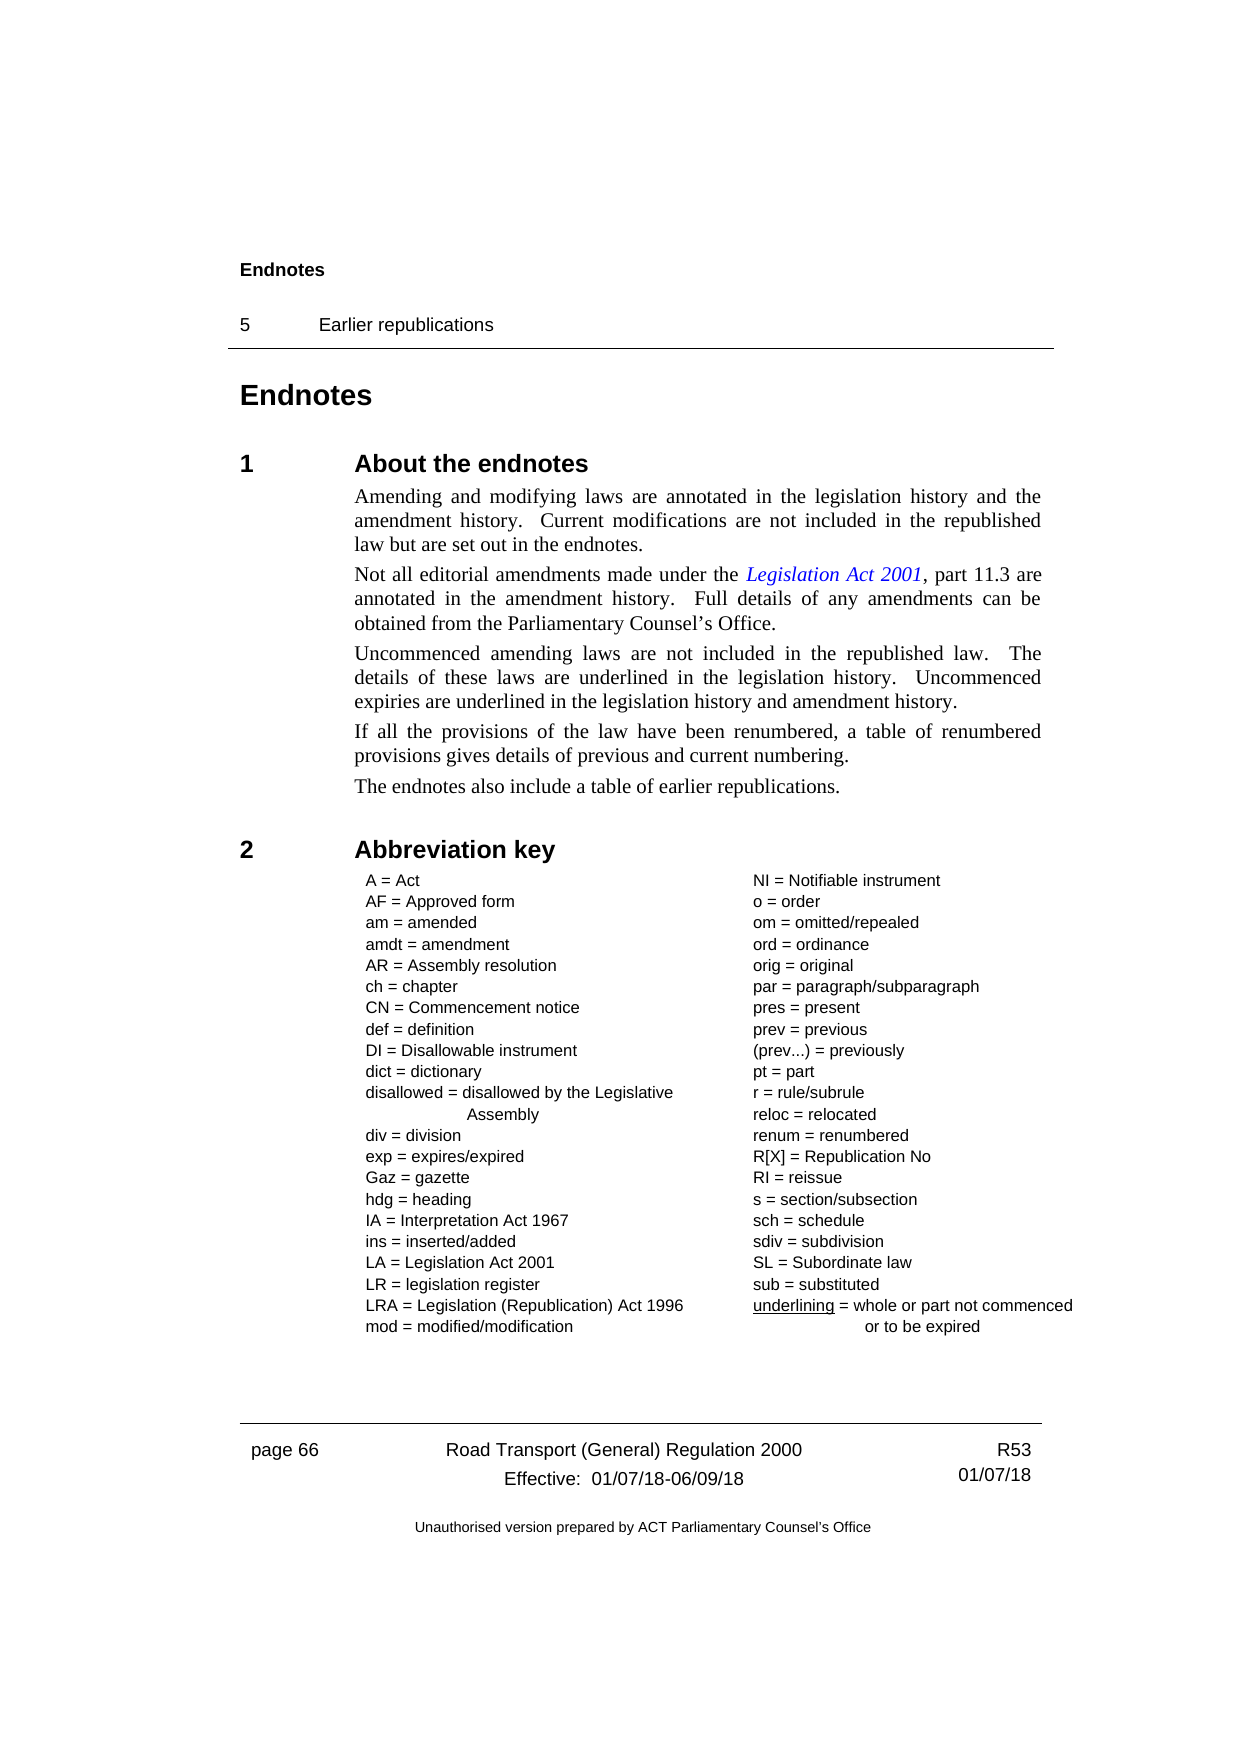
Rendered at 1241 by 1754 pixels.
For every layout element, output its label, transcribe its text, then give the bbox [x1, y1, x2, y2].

text Endnotes [239, 378, 1042, 411]
table_cell om = omitted/repealed [742, 911, 1122, 932]
table_cell AR = Assembly resolution [354, 954, 742, 975]
table_cell RI = reissue [742, 1166, 1122, 1187]
table_cell prev = previous [742, 1018, 1122, 1039]
text Uncommenced amending laws are not included in the republished law. The details of these laws are underlined in the legislation history. Uncommenced expiries are underlined in the legislation history and amendment history. [354, 641, 1042, 713]
table_cell IA = Interpretation Act 1967 [354, 1209, 742, 1230]
table_cell LRA = Legislation (Republication) Act 1996 [354, 1294, 742, 1315]
table_cell (prev...) = previously [742, 1039, 1122, 1060]
table_cell ins = inserted/added [354, 1230, 742, 1251]
table_cell DI = Disallowable instrument [354, 1039, 742, 1060]
table_cell o = order [742, 890, 1122, 911]
table_cell disallowed = disallowed by the Legislative [354, 1081, 742, 1102]
table_cell R[X] = Republication No [742, 1145, 1122, 1166]
table_cell mod = modified/modification [354, 1315, 742, 1336]
table_cell Assembly [354, 1103, 742, 1124]
table_cell hdg = heading [354, 1188, 742, 1209]
table_cell sdiv = subdivision [742, 1230, 1122, 1251]
table_cell s = section/subsection [742, 1188, 1122, 1209]
table_cell LA = Legislation Act 2001 [354, 1251, 742, 1272]
table_cell par = paragraph/subparagraph [742, 975, 1122, 996]
text If all the provisions of the law have been renumbered, a table of renumbered provisions gives details of previous and current numbering. [354, 719, 1042, 767]
text 1 About the endnotes [239, 449, 1042, 478]
text Not all editorial amendments made under the Legislation Act 2001, part 11.3 are annotated in the amendment history. Full details of any amendments can be obtained from the Parliamentary Counsel’s Office. [354, 562, 1042, 634]
text The endnotes also include a table of earlier republications. [354, 773, 1042, 798]
table_cell def = definition [354, 1018, 742, 1039]
table_cell amdt = amendment [354, 933, 742, 954]
table_cell renum = renumbered [742, 1124, 1122, 1145]
text Amending and modifying laws are annotated in the legislation history and the amendment history. Current modifications are not included in the republished law but are set out in the endnotes. [354, 484, 1042, 556]
table_cell Gaz = gazette [354, 1166, 742, 1187]
table_cell orig = original [742, 954, 1122, 975]
table_cell SL = Subordinate law [742, 1251, 1122, 1272]
table_cell div = division [354, 1124, 742, 1145]
table_cell pt = part [742, 1060, 1122, 1081]
text 2 Abbreviation key [239, 835, 1042, 864]
table_header A = Act [354, 869, 742, 890]
table_cell exp = expires/expired [354, 1145, 742, 1166]
table_cell ord = ordinance [742, 933, 1122, 954]
table_cell pres = present [742, 996, 1122, 1017]
table_cell ch = chapter [354, 975, 742, 996]
table_cell am = amended [354, 911, 742, 932]
table_cell r = rule/subrule [742, 1081, 1122, 1102]
table_cell sch = schedule [742, 1209, 1122, 1230]
table_cell AF = Approved form [354, 890, 742, 911]
table_cell reloc = relocated [742, 1103, 1122, 1124]
table_cell CN = Commencement notice [354, 996, 742, 1017]
table_cell LR = legislation register [354, 1273, 742, 1294]
table_cell sub = substituted [742, 1273, 1122, 1294]
table_header NI = Notifiable instrument [742, 869, 1122, 890]
table_cell dict = dictionary [354, 1060, 742, 1081]
table_cell or to be expired [742, 1315, 1122, 1336]
table_cell underlining = whole or part not commenced [742, 1294, 1122, 1315]
